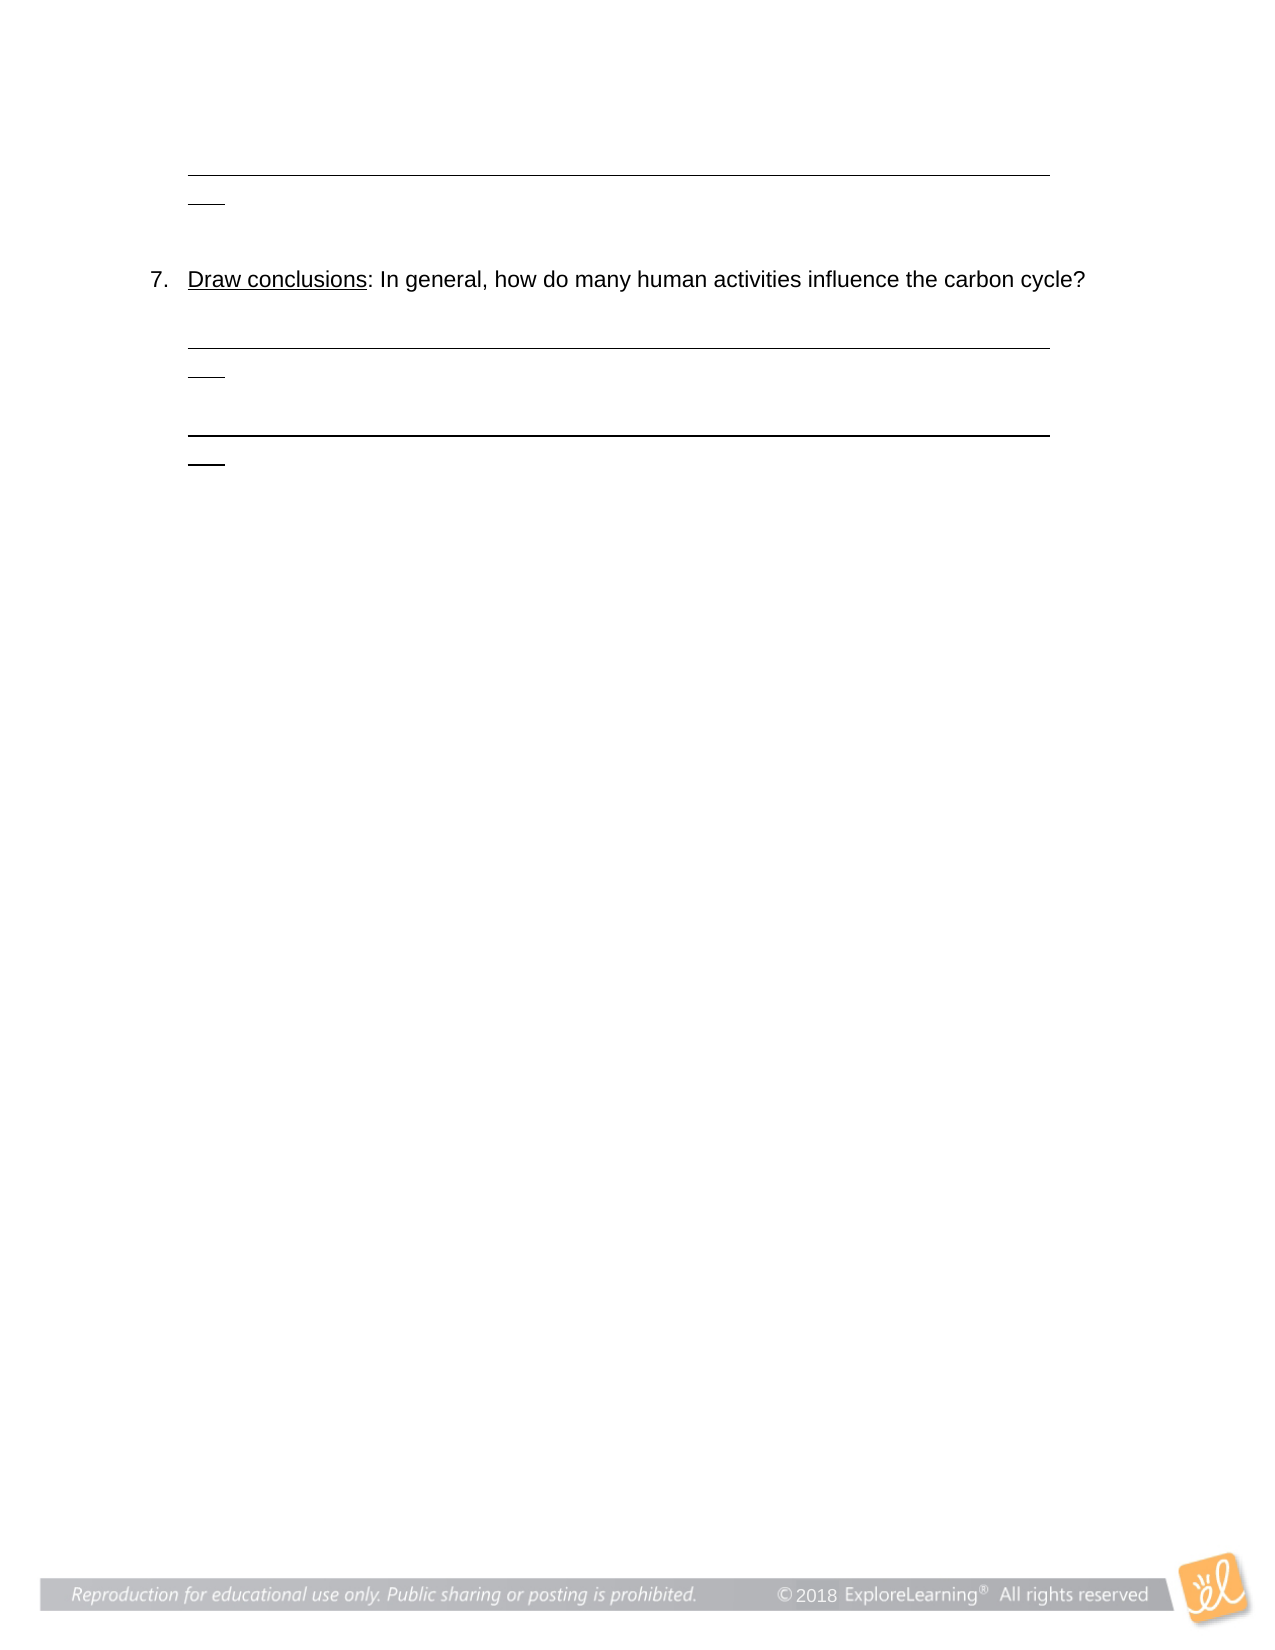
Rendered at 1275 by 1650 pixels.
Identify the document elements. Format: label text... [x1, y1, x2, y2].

picture [0, 1537, 1275, 1650]
list Draw conclusions: In general, how do many human activities influence the carbon cycle? [150, 266, 1125, 292]
